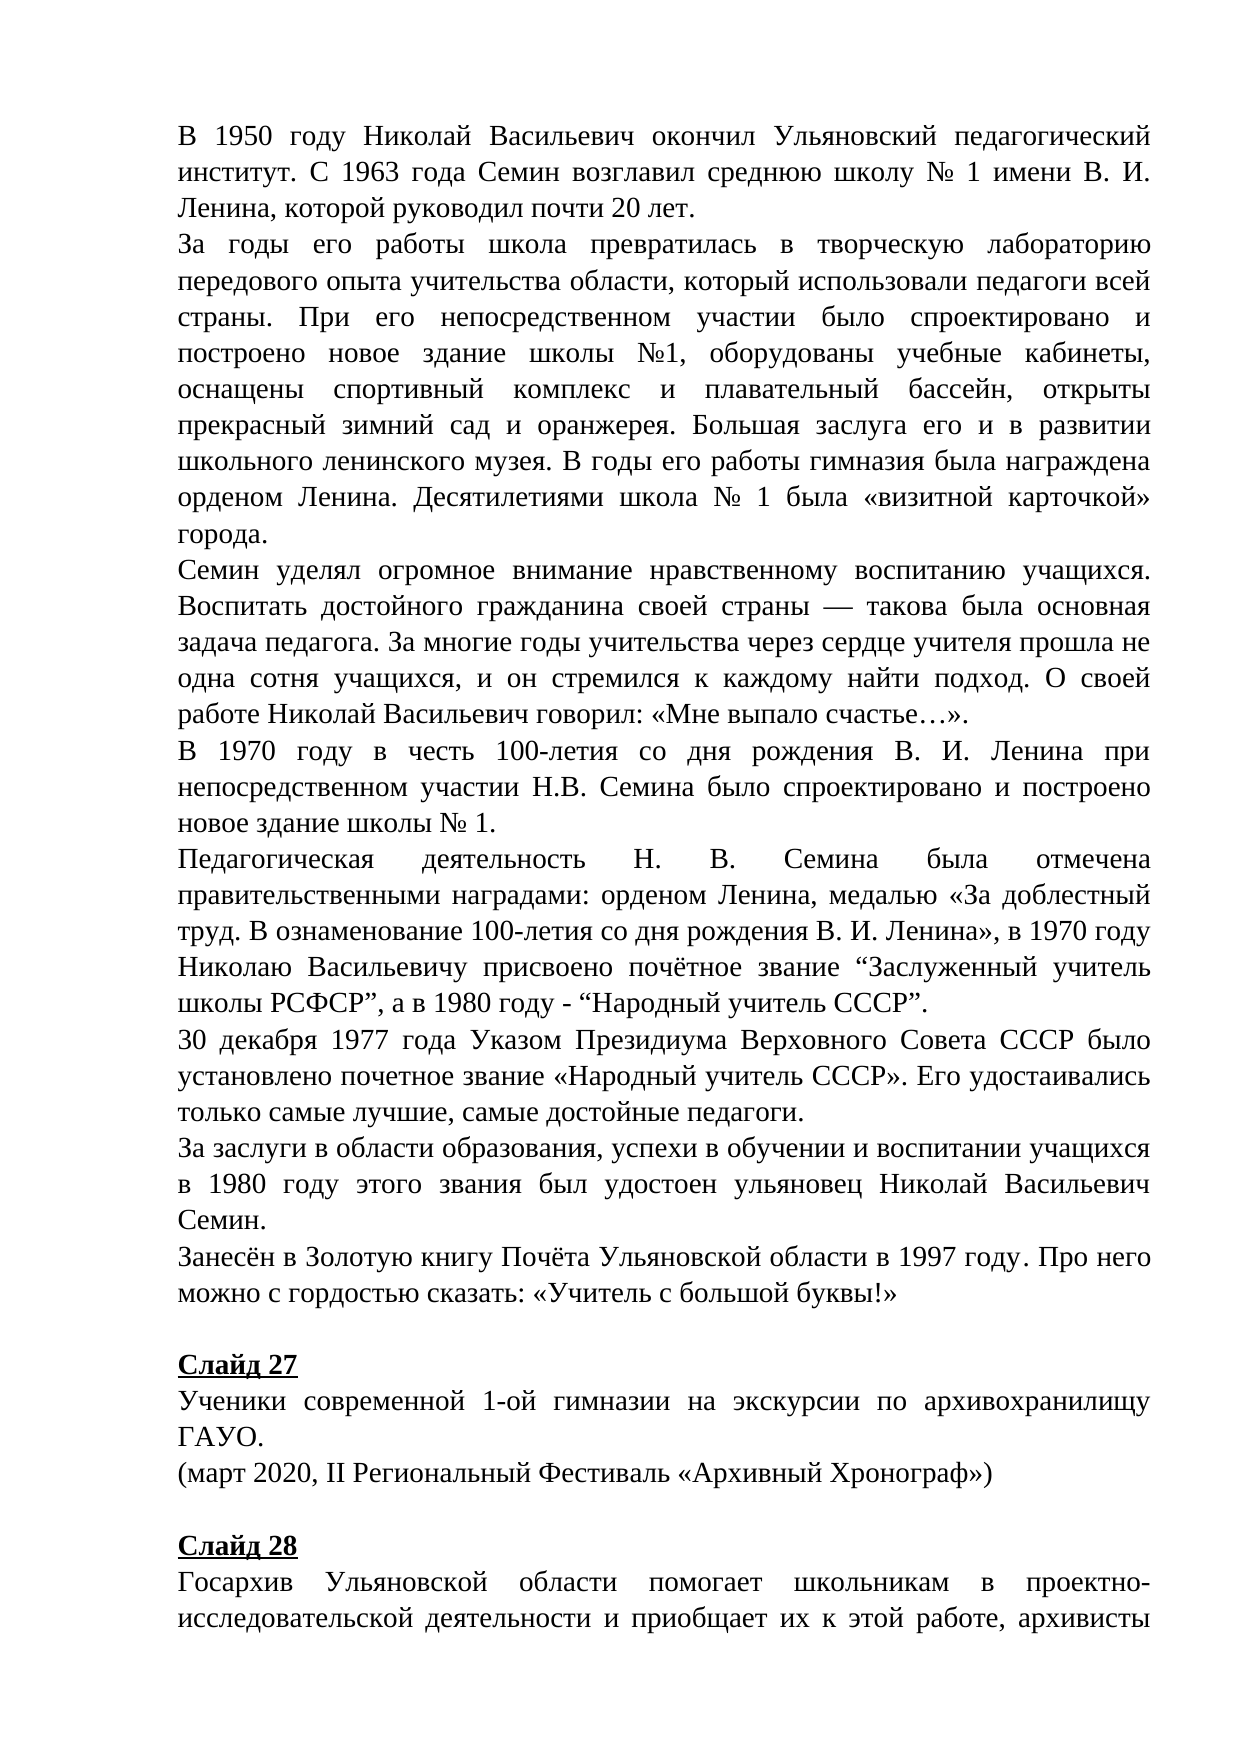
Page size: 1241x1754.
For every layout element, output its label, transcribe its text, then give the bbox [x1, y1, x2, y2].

text За годы его работы школа превратилась в творческую лабораторию передового опыта учительства области, который использовали педагоги всей страны. При его непосредственном участии было спроектировано и построено новое здание школы №1, оборудованы учебные кабинеты, оснащены спортивный комплекс и плавательный бассейн, открыты прекрасный зимний сад и оранжерея. Большая заслуга его и в развитии школьного ленинского музея. В годы его работы гимназия была награждена орденом Ленина. Десятилетиями школа № 1 была «визитной карточкой» города. [177, 227, 1152, 549]
text (март 2020, II Региональный Фестиваль «Архивный Хронограф») [177, 1456, 1152, 1489]
text В 1970 году в честь 100-летия со дня рождения В. И. Ленина при непосредственном участии Н.В. Семина было спроектировано и построено новое здание школы № 1. [177, 733, 1152, 838]
text Педагогическая деятельность Н. В. Семина была отмечена правительственными наградами: орденом Ленина, медалью «За доблестный труд. В ознаменование 100-летия со дня рождения В. И. Ленина», в 1970 году Николаю Васильевичу присвоено почётное звание “Заслуженный учитель школы РСФСР”, а в 1980 году - “Народный учитель СССР”. [177, 841, 1152, 1019]
text За заслуги в области образования, успехи в обучении и воспитании учащихся в 1980 году этого звания был удостоен ульяновец Николай Васильевич Семин. [177, 1130, 1152, 1236]
text Слайд 27 [177, 1347, 1152, 1381]
text В 1950 году Николай Васильевич окончил Ульяновский педагогический институт. С 1963 года Семин возглавил среднюю школу № 1 имени В. И. Ленина, которой руководил почти 20 лет. [177, 118, 1152, 224]
text Занесён в Золотую книгу Почёта Ульяновской области в 1997 году. Про него можно с гордостью сказать: «Учитель с большой буквы!» [177, 1239, 1152, 1308]
text Семин уделял огромное внимание нравственному воспитанию учащихся. Воспитать достойного гражданина своей страны — такова была основная задача педагога. За многие годы учительства через сердце учителя прошла не одна сотня учащихся, и он стремился к каждому найти подход. О своей работе Николай Васильевич говорил: «Мне выпало счастье…». [177, 552, 1152, 730]
text 30 декабря 1977 года Указом Президиума Верховного Совета СССР было установлено почетное звание «Народный учитель СССР». Его удостаивались только самые лучшие, самые достойные педагоги. [177, 1022, 1152, 1128]
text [177, 1564, 1152, 1634]
text Ученики современной 1-ой гимназии на экскурсии по архивохранилищу ГАУО. [177, 1383, 1152, 1453]
text Слайд 28 [177, 1528, 1152, 1561]
